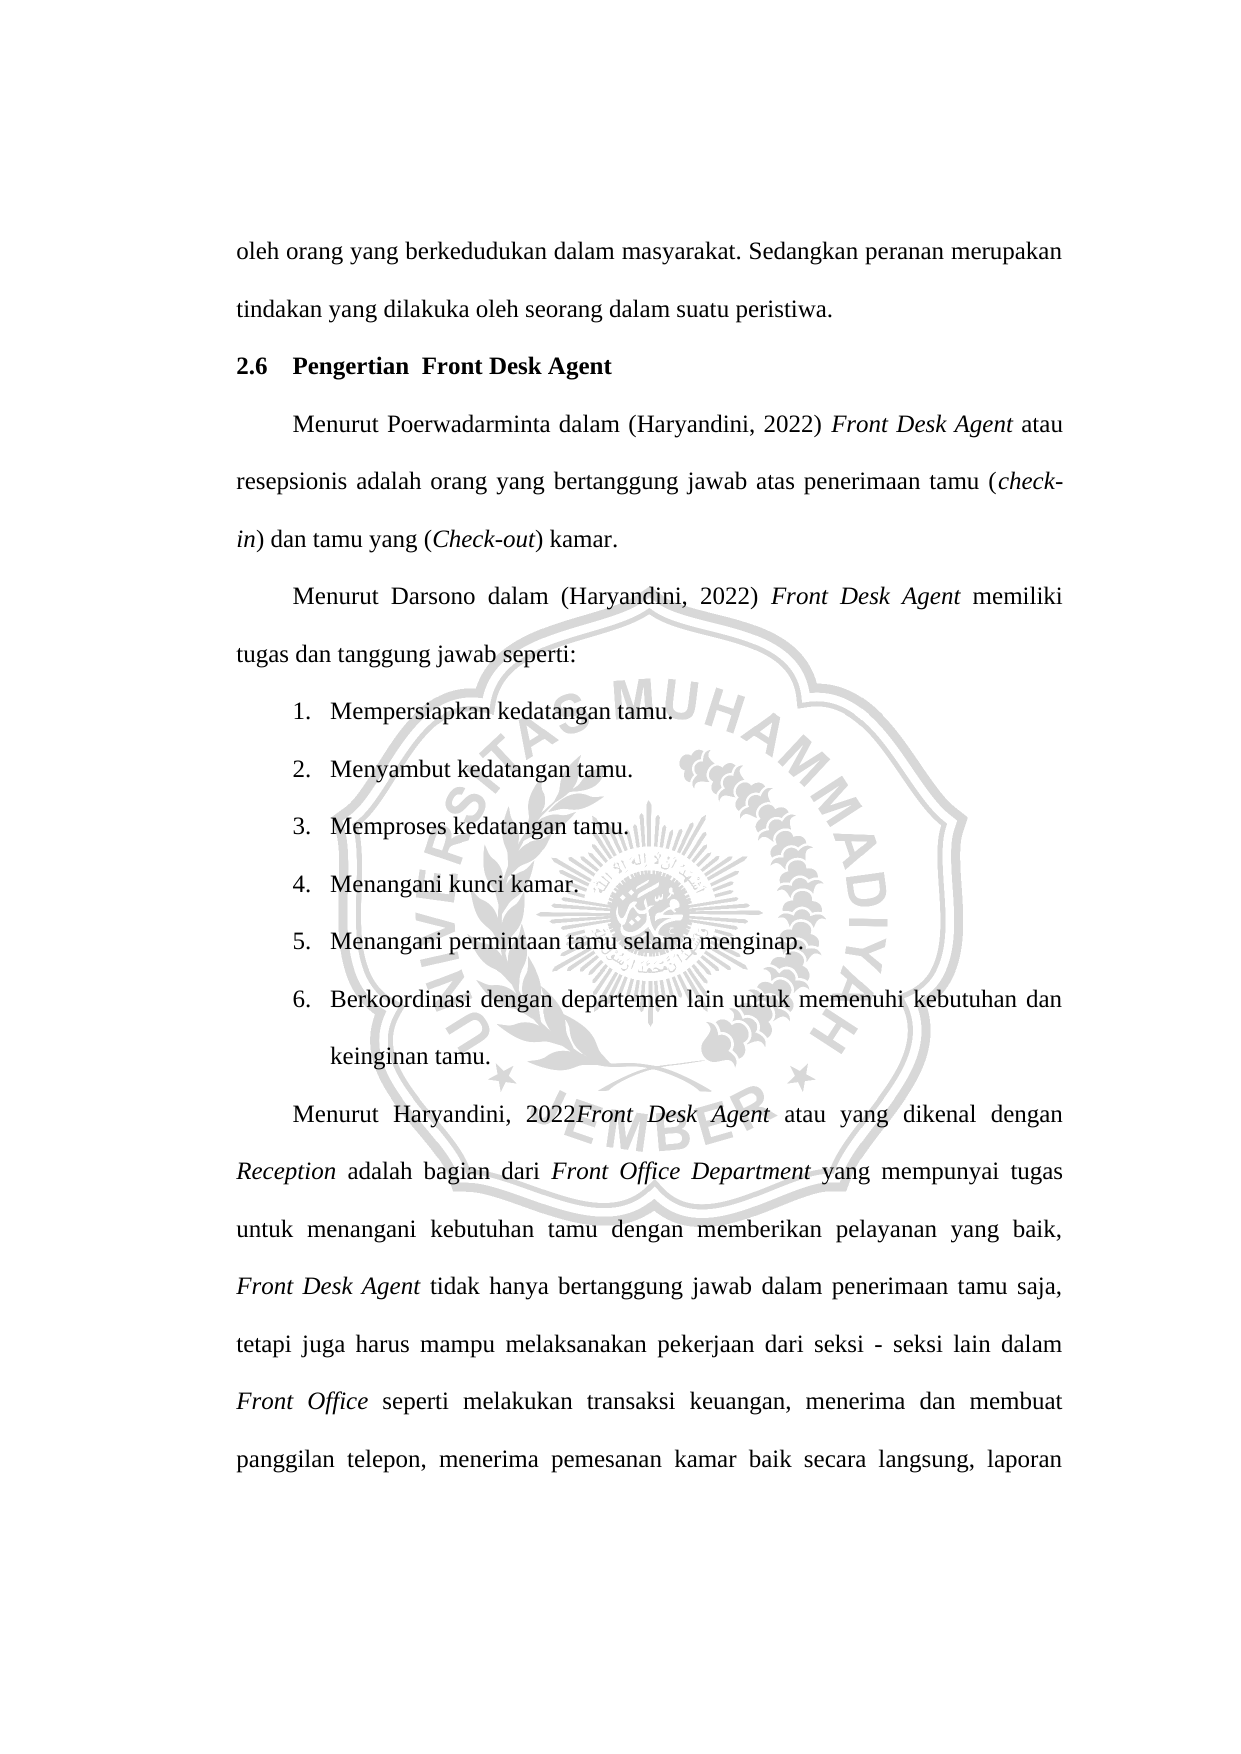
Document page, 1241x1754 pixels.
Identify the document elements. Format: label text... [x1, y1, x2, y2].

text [236, 1099, 1063, 1472]
list Berkoordinasi dengan departemen lain untuk memenuhi kebutuhan dan keinginan tamu. [292, 984, 1063, 1070]
list Memproses kedatangan tamu. [292, 811, 1063, 840]
list Menangani permintaan tamu selama menginap. [292, 926, 1063, 955]
text Menurut Darsono dalam (Haryandini, 2022) Front Desk Agent memiliki tugas dan tanggung jawab seperti: [236, 581, 1063, 667]
list Mempersiapkan kedatangan tamu. [292, 696, 1063, 725]
list Menangani kunci kamar. [292, 869, 1063, 897]
list Menyambut kedatangan tamu. [292, 754, 1063, 782]
text Menurut Poerwadarminta dalam (Haryandini, 2022) Front Desk Agent atau resepsionis adalah orang yang bertanggung jawab atas penerimaan tamu (check-in) dan tamu yang (Check-out) kamar. [236, 409, 1063, 552]
subtitle Pengertian Front Desk Agent [236, 351, 1063, 380]
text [236, 236, 1063, 322]
